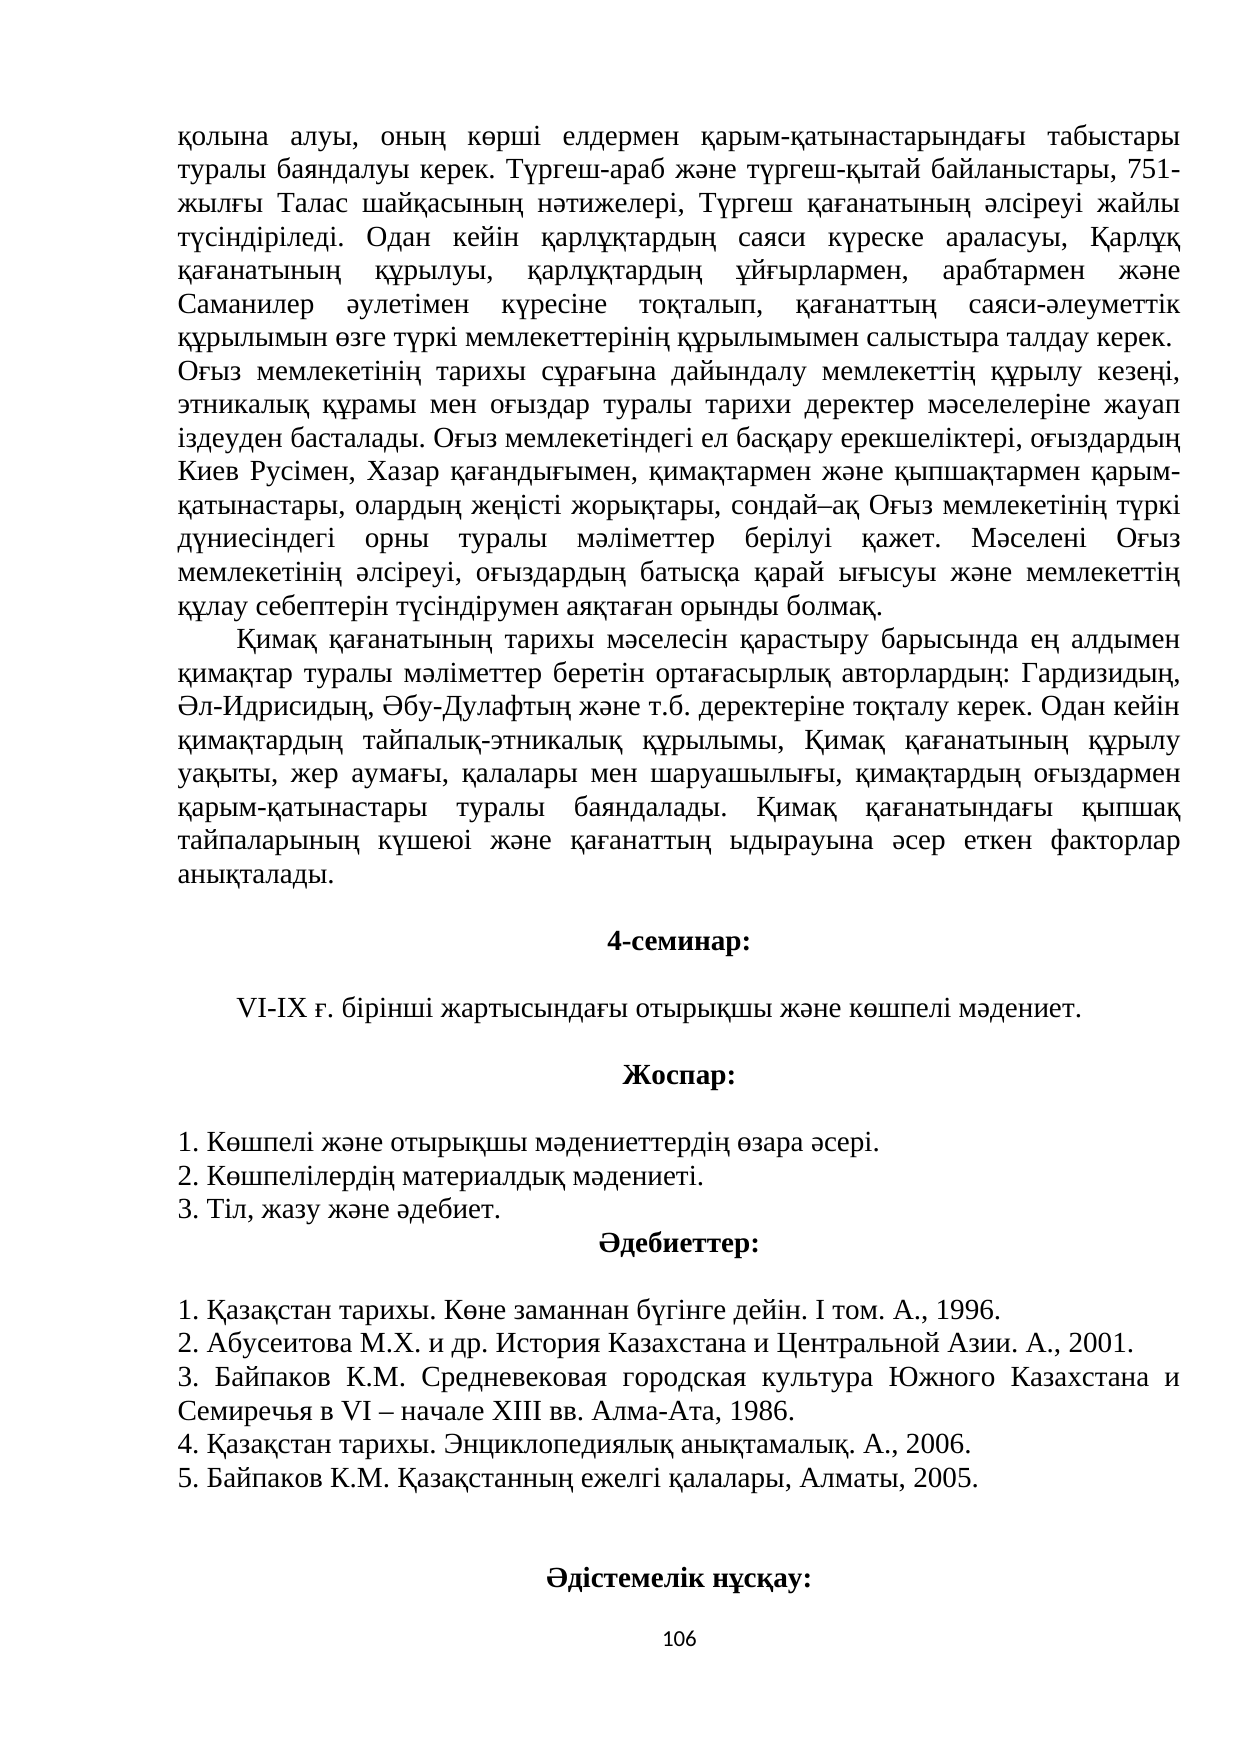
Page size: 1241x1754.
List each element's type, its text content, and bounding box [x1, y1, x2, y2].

text 4. Қазақстан тарихы. Энциклопедиялық анықтамалық. А., 2006. [177, 1426, 1181, 1460]
text 1. Қазақстан тарихы. Көне заманнан бүгінге дейін. І том. А., 1996. [177, 1292, 1181, 1326]
text Әдебиеттер: [177, 1225, 1181, 1258]
text Қимақ қағанатының тарихы мәселесін қарастыру барысында ең алдымен қимақтар туралы мәліметтер беретін ортағасырлық авторлардың: Гардизидың, Әл-Идрисидың, Әбу-Дулафтың және т.б. деректеріне тоқталу керек. Одан кейін қимақтардың тайпалық-этникалық құрылымы, Қимақ қағанатының құрылу уақыты, жер аумағы, қалалары мен шаруашылығы, қимақтардың оғыздармен қарым-қатынастары туралы баяндалады. Қимақ қағанатындағы қыпшақ тайпаларының күшеюі және қағанаттың ыдырауына әсер еткен факторлар анықталады. [177, 621, 1181, 889]
text 2. Абусеитова М.Х. и др. История Казахстана и Центральной Азии. А., 2001. [177, 1326, 1181, 1359]
text 4-семинар: [177, 923, 1181, 957]
text 3. Тіл, жазу және әдебиет. [177, 1191, 1181, 1225]
text 1. Көшпелі және отырықшы мәдениеттердің өзара әсері. [177, 1124, 1181, 1158]
text 5. Байпаков К.М. Қазақстанның ежелгі қалалары, Алматы, 2005. [177, 1460, 1181, 1493]
text Оғыз мемлекетінің тарихы сұрағына дайындалу мемлекеттің құрылу кезеңі, этникалық құрамы мен оғыздар туралы тарихи деректер мәселелеріне жауап іздеуден басталады. Оғыз мемлекетіндегі ел басқару ерекшеліктері, оғыздардың Киев Русімен, Хазар қағандығымен, қимақтармен және қыпшақтармен қарым-қатынастары, олардың жеңісті жорықтары, сондай–ақ Оғыз мемлекетінің түркі дүниесіндегі орны туралы мәліметтер берілуі қажет. Мәселені Оғыз мемлекетінің әлсіреуі, оғыздардың батысқа қарай ығысуы және мемлекеттің құлау себептерін түсіндірумен аяқтаған орынды болмақ. [177, 353, 1181, 621]
text 2. Көшпелілердің материалдық мәдениеті. [177, 1158, 1181, 1191]
text VI-ІX ғ. бірінші жартысындағы отырықшы және көшпелі мәдениет. [177, 990, 1181, 1024]
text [177, 118, 1181, 353]
text 3. Байпаков К.М. Средневековая городская культура Южного Казахстана и Семиречья в VI – начале ХІІІ вв. Алма-Ата, 1986. [177, 1359, 1181, 1426]
text Жоспар: [177, 1057, 1181, 1091]
text Әдістемелік нұсқау: [177, 1560, 1181, 1594]
